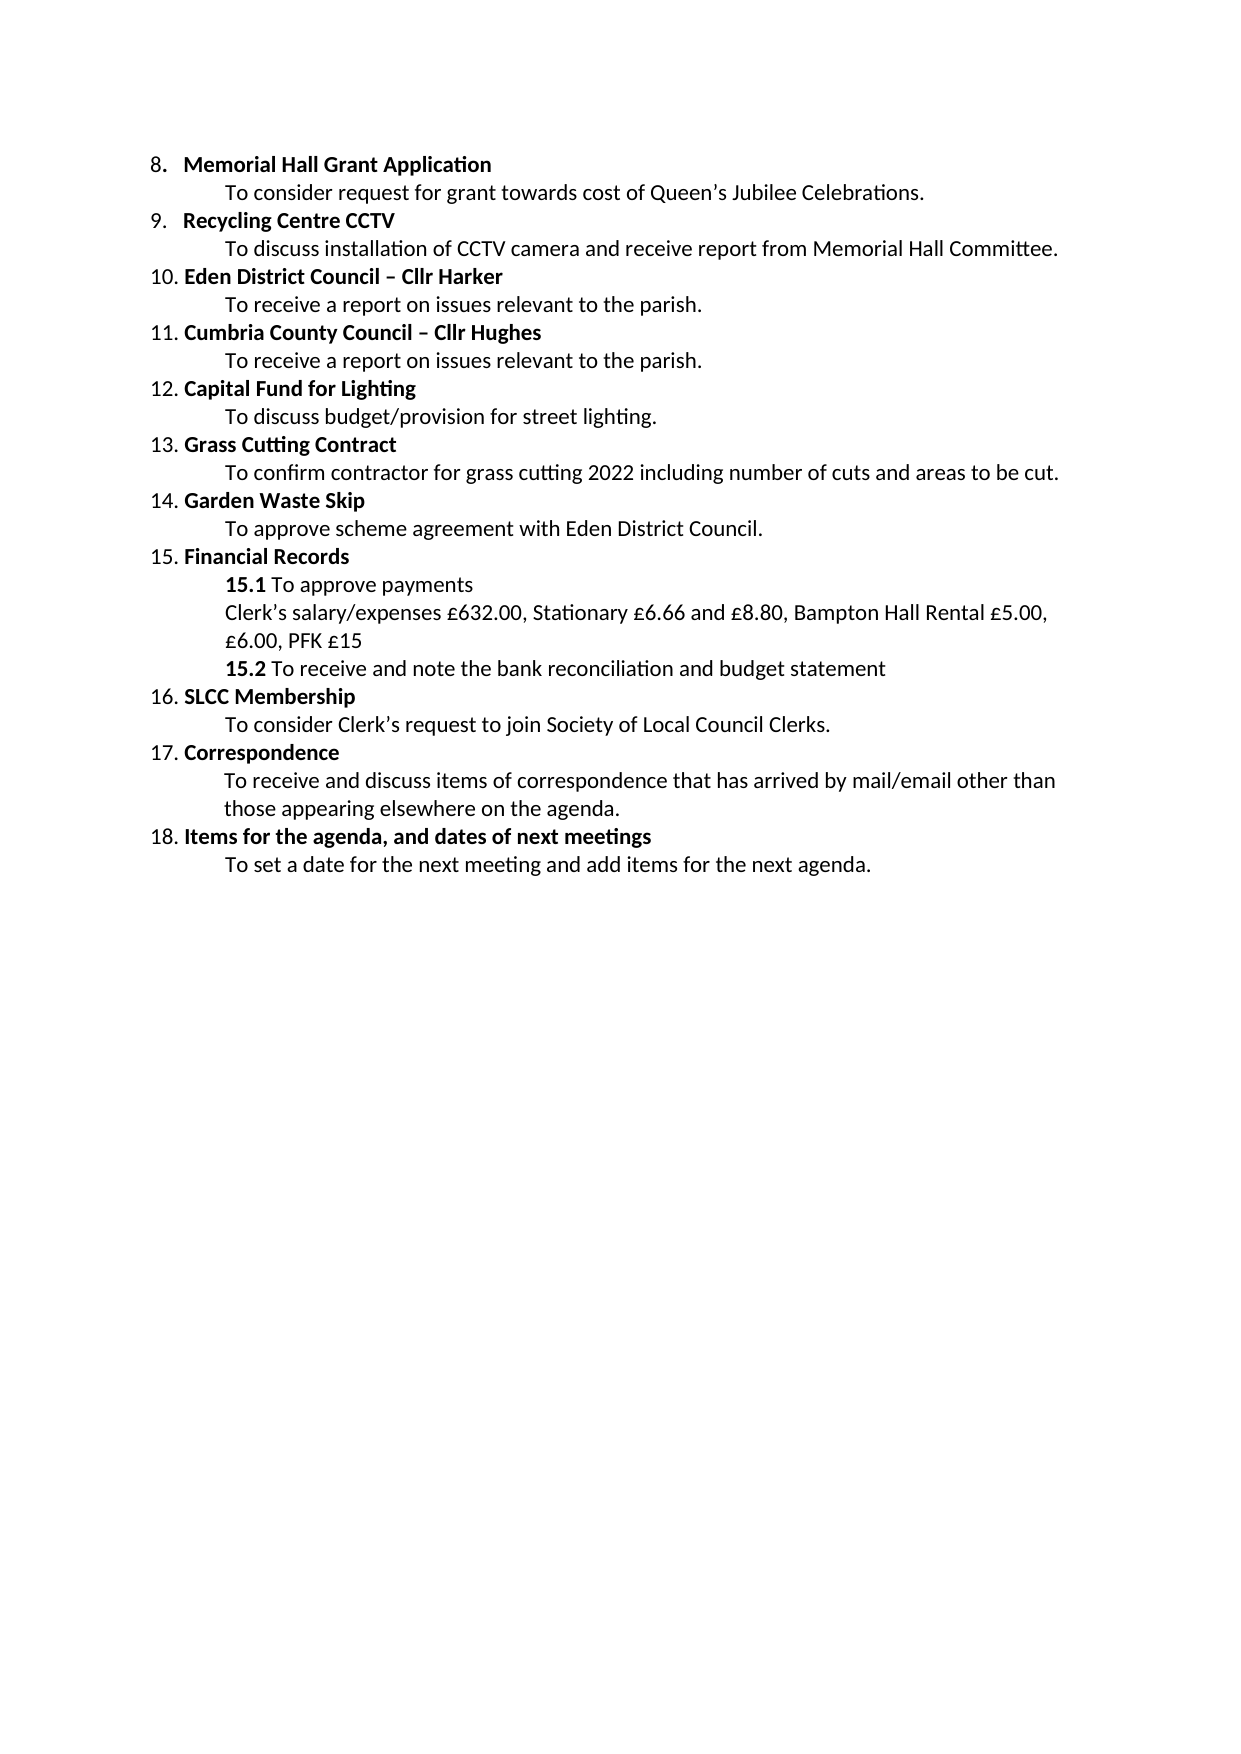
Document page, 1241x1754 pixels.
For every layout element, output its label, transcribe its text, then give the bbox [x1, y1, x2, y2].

text 18. Items for the agenda, and dates of next meetings [150, 822, 1090, 851]
text 15. Financial Records [150, 542, 1090, 570]
text To confirm contractor for grass cutting 2022 including number of cuts and areas to be cut. [150, 458, 1090, 486]
text 14. Garden Waste Skip [150, 486, 1090, 514]
text 8. Memorial Hall Grant Application [150, 150, 1090, 178]
text 12. Capital Fund for Lighting [150, 374, 1090, 402]
text Clerk’s salary/expenses £632.00, Stationary £6.66 and £8.80, Bampton Hall Rental £5.00, £6.00, PFK £15 [150, 598, 1090, 654]
text 17. Correspondence [150, 738, 1090, 766]
text 10. Eden District Council – Cllr Harker [150, 262, 1090, 290]
text 13. Grass Cutting Contract [150, 430, 1090, 458]
text To approve scheme agreement with Eden District Council. [150, 514, 1090, 542]
text 9. Recycling Centre CCTV [150, 206, 1090, 234]
text 15.2 To receive and note the bank reconciliation and budget statement [150, 654, 1090, 682]
text To receive and discuss items of correspondence that has arrived by mail/email other than those appearing elsewhere on the agenda. [150, 766, 1090, 822]
text 15.1 To approve payments [150, 570, 1090, 598]
text To set a date for the next meeting and add items for the next agenda. [150, 851, 1090, 878]
text To consider Clerk’s request to join Society of Local Council Clerks. [150, 710, 1090, 738]
text To receive a report on issues relevant to the parish. [150, 346, 1090, 374]
text To receive a report on issues relevant to the parish. [150, 290, 1090, 318]
text To consider request for grant towards cost of Queen’s Jubilee Celebrations. [150, 178, 1090, 206]
text To discuss budget/provision for street lighting. [150, 402, 1090, 430]
text To discuss installation of CCTV camera and receive report from Memorial Hall Committee. [150, 234, 1090, 262]
text 11. Cumbria County Council – Cllr Hughes [150, 318, 1090, 346]
text 16. SLCC Membership [150, 682, 1090, 710]
